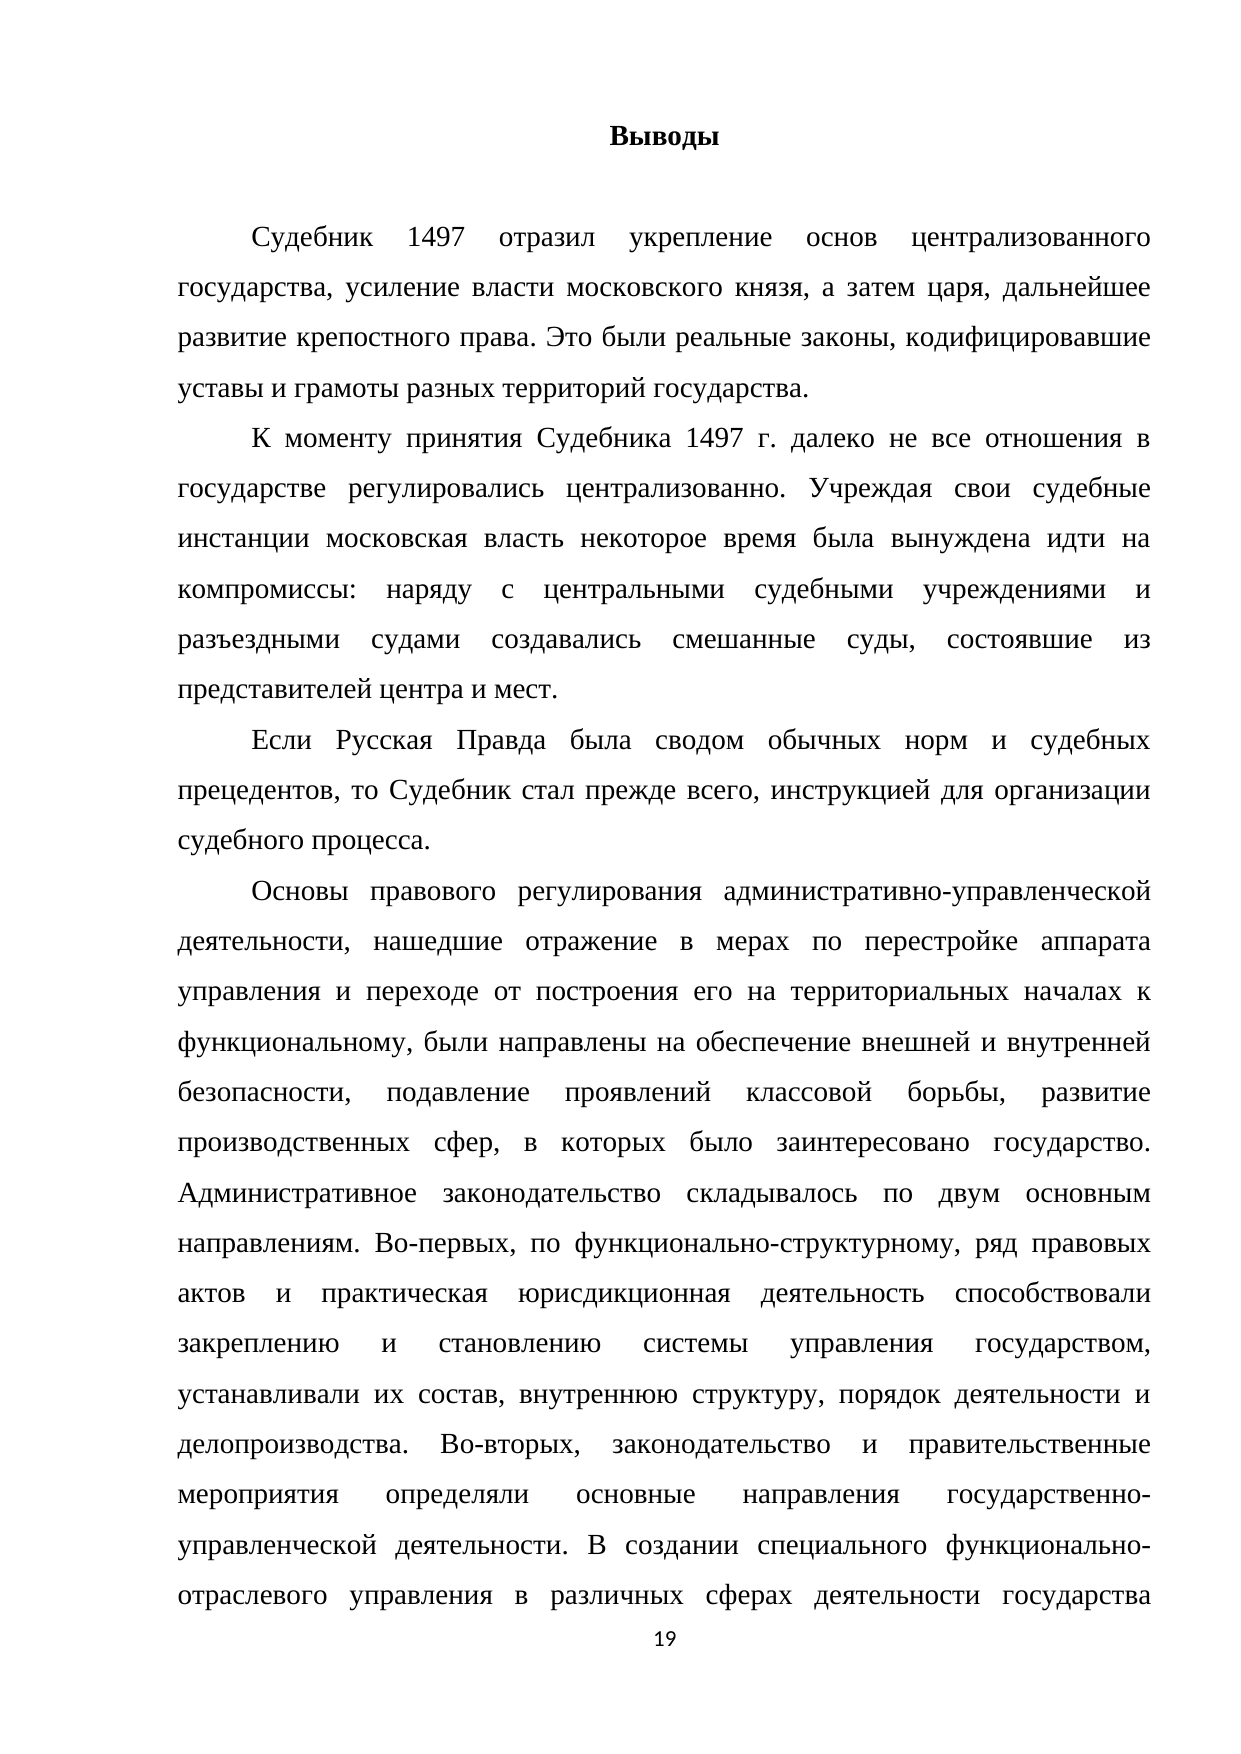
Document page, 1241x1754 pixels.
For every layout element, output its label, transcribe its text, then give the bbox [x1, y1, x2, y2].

text Судебник 1497 отразил укрепление основ централизованного государства, усиление власти московского князя, а затем царя, дальнейшее развитие крепостного права. Это были реальные законы, кодифицировавшие уставы и грамоты разных территорий государства. [177, 219, 1152, 403]
text К моменту принятия Судебника 1497 г. далеко не все отношения в государстве регулировались централизованно. Учреждая свои судебные инстанции московская власть некоторое время была вынуждена идти на компромиссы: наряду с центральными судебными учреждениями и разъездными судами создавались смешанные суды, состоявшие из представителей центра и мест. [177, 420, 1152, 705]
text Если Русская Правда была сводом обычных норм и судебных прецедентов, то Судебник стал прежде всего, инструкцией для организации судебного процесса. [177, 722, 1152, 856]
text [177, 873, 1152, 1611]
text Выводы [177, 118, 1152, 152]
